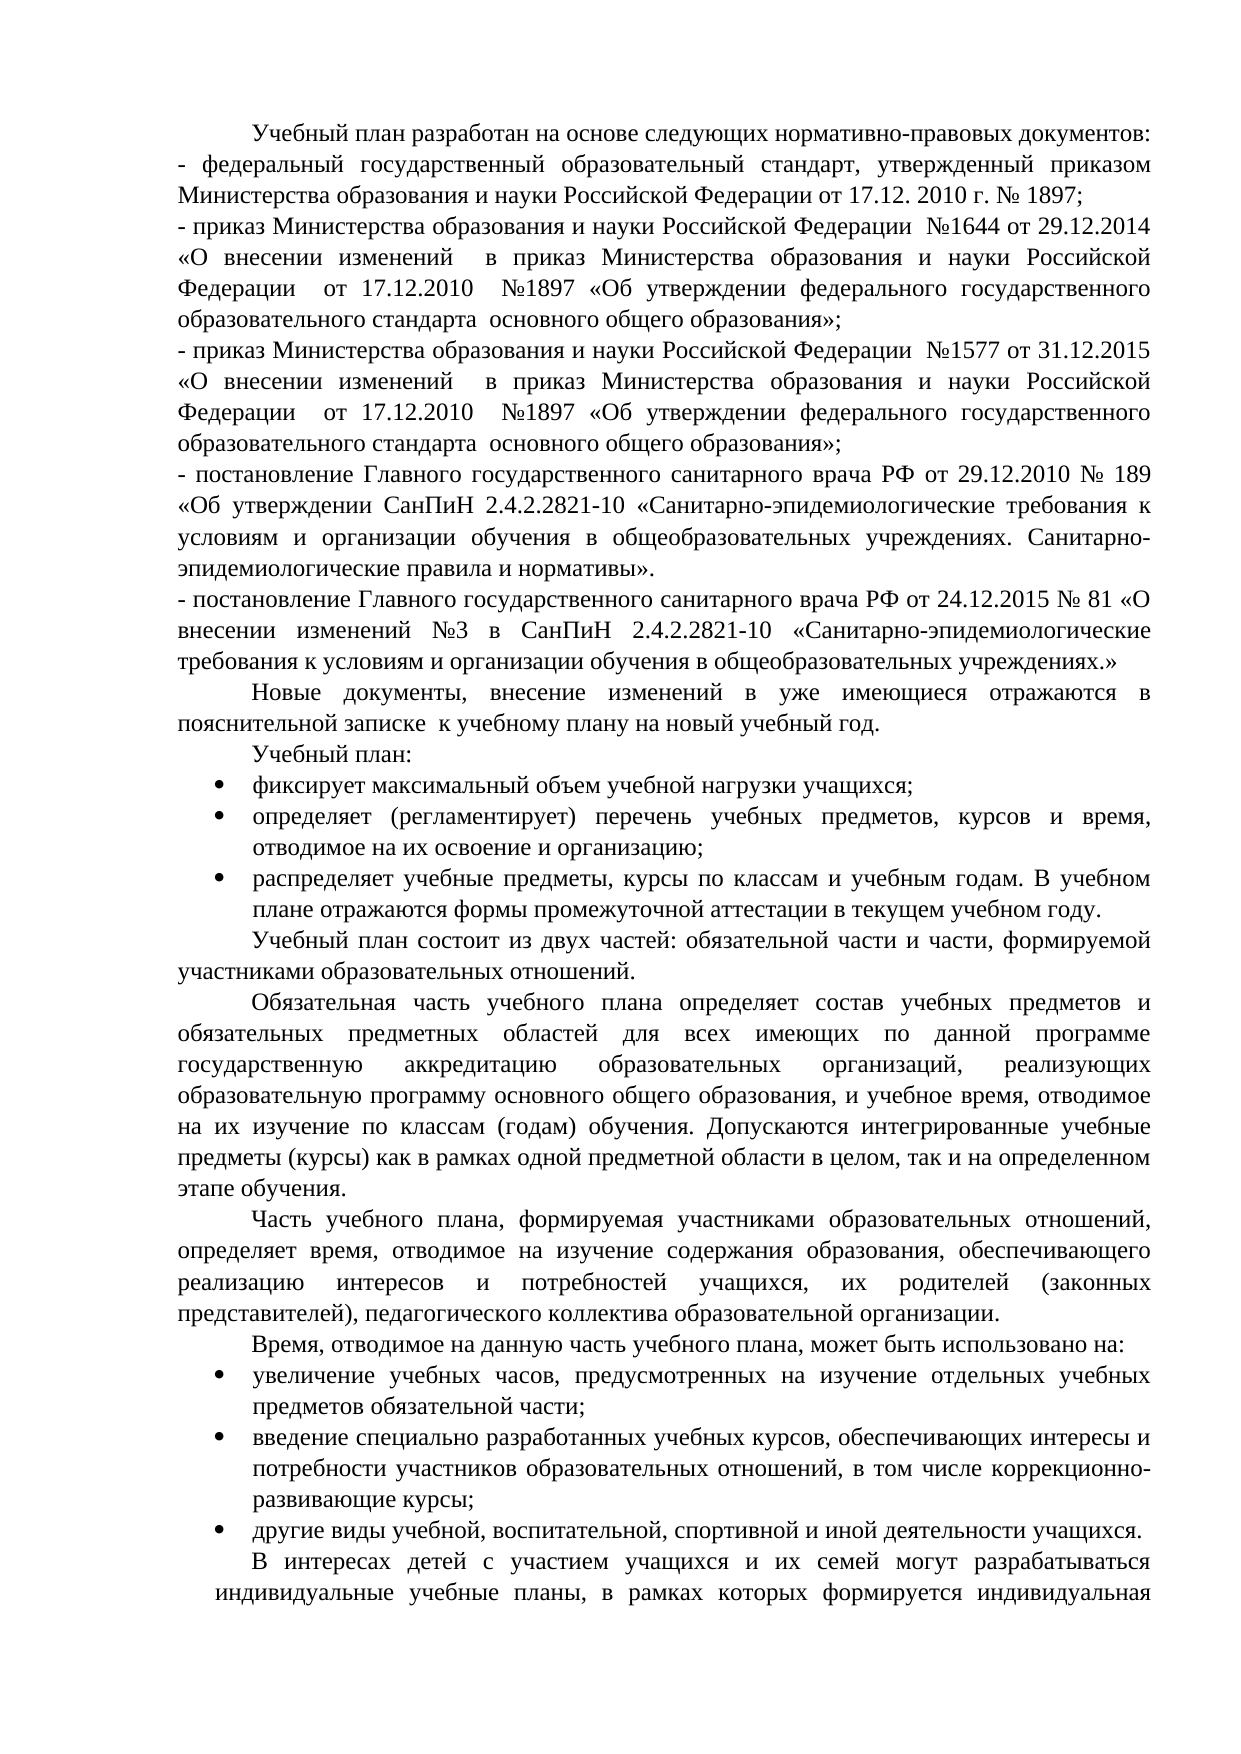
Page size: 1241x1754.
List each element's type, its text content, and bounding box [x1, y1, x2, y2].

text Обязательная часть учебного плана определяет состав учебных предметов и обязательных предметных областей для всех имеющих по данной программе государственную аккредитацию образовательных организаций, реализующих образовательную программу основного общего образования, и учебное время, отводимое на их изучение по классам (годам) обучения. Допускаются интегрированные учебные предметы (курсы) как в рамках одной предметной области в целом, так и на определенном этапе обучения. [177, 987, 1152, 1202]
text Новые документы, внесение изменений в уже имеющиеся отражаются в пояснительной записке к учебному плану на новый учебный год. [177, 677, 1152, 737]
list увеличение учебных часов, предусмотренных на изучение отдельных учебных предметов обязательной части; [215, 1360, 1152, 1419]
text - приказ Министерства образования и науки Российской Федерации №1577 от 31.12.2015 «О внесении изменений в приказ Министерства образования и науки Российской Федерации от 17.12.2010 №1897 «Об утверждении федерального государственного образовательного стандарта основного общего образования»; [177, 335, 1152, 457]
text - постановление Главного государственного санитарного врача РФ от 29.12.2010 № 189 «Об утверждении СанПиН 2.4.2.2821-10 «Санитарно-эпидемиологические требования к условиям и организации обучения в общеобразовательных учреждениях. Санитарно-эпидемиологические правила и нормативы». [177, 459, 1152, 581]
text - постановление Главного государственного санитарного врача РФ от 24.12.2015 № 81 «О внесении изменений №3 в СанПиН 2.4.2.2821-10 «Санитарно-эпидемиологические требования к условиям и организации обучения в общеобразовательных учреждениях.» [177, 584, 1152, 674]
list введение специально разработанных учебных курсов, обеспечивающих интересы и потребности участников образовательных отношений, в том числе коррекционно-развивающие курсы; [215, 1422, 1152, 1513]
text Учебный план состоит из двух частей: обязательной части и части, формируемой участниками образовательных отношений. [177, 925, 1152, 985]
text - приказ Министерства образования и науки Российской Федерации №1644 от 29.12.2014 «О внесении изменений в приказ Министерства образования и науки Российской Федерации от 17.12.2010 №1897 «Об утверждении федерального государственного образовательного стандарта основного общего образования»; [177, 211, 1152, 333]
list распределяет учебные предметы, курсы по классам и учебным годам. В учебном плане отражаются формы промежуточной аттестации в текущем учебном году. [215, 863, 1152, 923]
text Учебный план разработан на основе следующих нормативно-правовых документов: - федеральный государственный образовательный стандарт, утвержденный приказом Министерства образования и науки Российской Федерации от 17.12. 2010 г. № 1897; [177, 118, 1152, 209]
list фиксирует максимальный объем учебной нагрузки учащихся; [215, 770, 1152, 799]
text Учебный план: [177, 739, 1152, 768]
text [215, 1546, 1152, 1606]
text Часть учебного плана, формируемая участниками образовательных отношений, определяет время, отводимое на изучение содержания образования, обеспечивающего реализацию интересов и потребностей учащихся, их родителей (законных представителей), педагогического коллектива образовательной организации. [177, 1204, 1152, 1326]
text Время, отводимое на данную часть учебного плана, может быть использовано на: [177, 1329, 1152, 1357]
list определяет (регламентирует) перечень учебных предметов, курсов и время, отводимое на их освоение и организацию; [215, 801, 1152, 861]
list другие виды учебной, воспитательной, спортивной и иной деятельности учащихся. [215, 1515, 1152, 1544]
